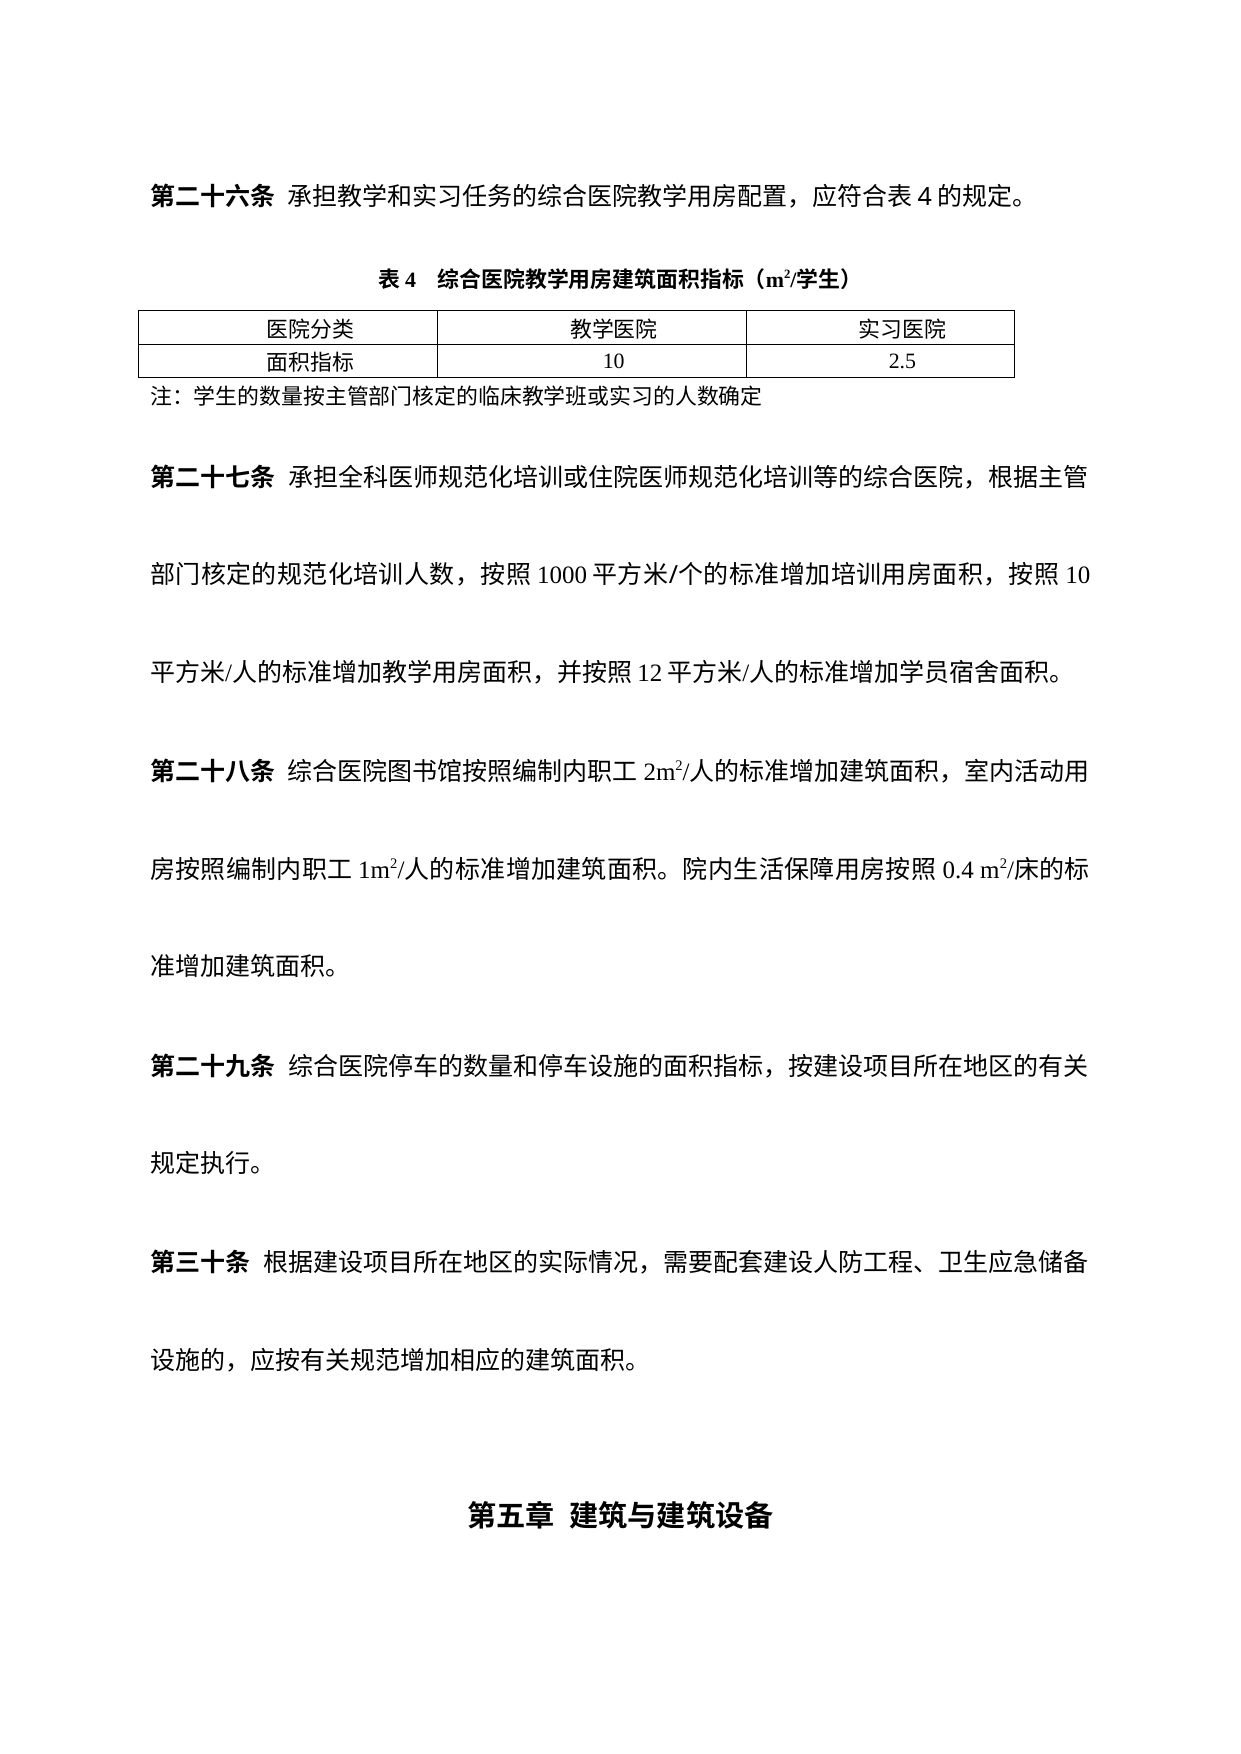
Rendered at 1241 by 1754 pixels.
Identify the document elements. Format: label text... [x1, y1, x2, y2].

table_header 实习医院 [747, 311, 1014, 344]
table_cell 面积指标 [139, 345, 437, 377]
text 表4 综合医院教学用房建筑面积指标（m2/学生） [150, 261, 1090, 294]
text 第三十条 根据建设项目所在地区的实际情况，需要配套建设人防工程、卫生应急储备设施的，应按有关规范增加相应的建筑面积。 [150, 1228, 1090, 1391]
text 第二十八条 综合医院图书馆按照编制内职工2m2/人的标准增加建筑面积，室内活动用房按照编制内职工1m2/人的标准增加建筑面积。院内生活保障用房按照0.4 m2/床的标准增加建筑面积。 [150, 737, 1090, 997]
text 第二十九条 综合医院停车的数量和停车设施的面积指标，按建设项目所在地区的有关规定执行。 [150, 1032, 1090, 1194]
table_header 教学医院 [438, 311, 746, 344]
table_cell 10 [438, 345, 746, 377]
text 第二十七条 承担全科医师规范化培训或住院医师规范化培训等的综合医院，根据主管部门核定的规范化培训人数，按照1000平方米/个的标准增加培训用房面积，按照10平方米/人的标准增加教学用房面积，并按照12平方米/人的标准增加学员宿舍面积。 [150, 443, 1090, 703]
text 第二十六条 承担教学和实习任务的综合医院教学用房配置，应符合表4的规定。 [150, 162, 1090, 227]
text 第五章 建筑与建筑设备 [150, 1481, 1090, 1546]
table_cell 2.5 [747, 345, 1014, 377]
text 注：学生的数量按主管部门核定的临床教学班或实习的人数确定 [150, 378, 1090, 411]
table_header 医院分类 [139, 311, 437, 344]
